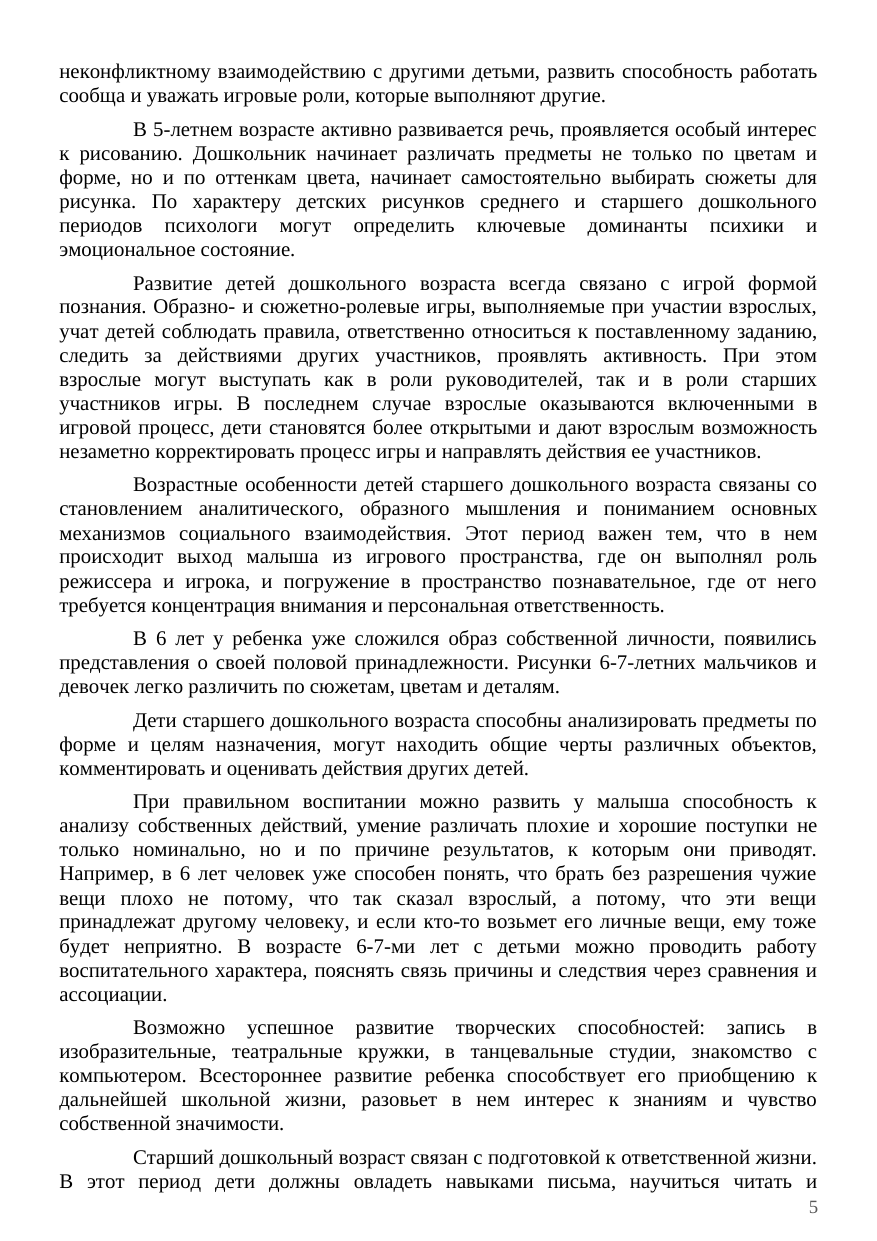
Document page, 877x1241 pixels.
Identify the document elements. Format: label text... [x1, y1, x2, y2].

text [59, 1145, 818, 1193]
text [59, 59, 818, 107]
text Возможно успешное развитие творческих способностей: запись в изобразительные, театральные кружки, в танцевальные студии, знакомство с компьютером. Всестороннее развитие ребенка способствует его приобщению к дальнейшей школьной жизни, разовьет в нем интерес к знаниям и чувство собственной значимости. [59, 1015, 818, 1135]
text При правильном воспитании можно развить у малыша способность к анализу собственных действий, умение различать плохие и хорошие поступки не только номинально, но и по причине результатов, к которым они приводят. Например, в 6 лет человек уже способен понять, что брать без разрешения чужие вещи плохо не потому, что так сказал взрослый, а потому, что эти вещи принадлежат другому человеку, и если кто-то возьмет его личные вещи, ему тоже будет неприятно. В возрасте 6-7-ми лет с детьми можно проводить работу воспитательного характера, пояснять связь причины и следствия через сравнения и ассоциации. [59, 789, 818, 1006]
text Развитие детей дошкольного возраста всегда связано с игрой формой познания. Образно- и сюжетно-ролевые игры, выполняемые при участии взрослых, учат детей соблюдать правила, ответственно относиться к поставленному заданию, следить за действиями других участников, проявлять активность. При этом взрослые могут выступать как в роли руководителей, так и в роли старших участников игры. В последнем случае взрослые оказываются включенными в игровой процесс, дети становятся более открытыми и дают взрослым возможность незаметно корректировать процесс игры и направлять действия ее участников. [59, 270, 818, 463]
text В 5-летнем возрасте активно развивается речь, проявляется особый интерес к рисованию. Дошкольник начинает различать предметы не только по цветам и форме, но и по оттенкам цвета, начинает самостоятельно выбирать сюжеты для рисунка. По характеру детских рисунков среднего и старшего дошкольного периодов психологи могут определить ключевые доминанты психики и эмоциональное состояние. [59, 117, 818, 261]
text Возрастные особенности детей старшего дошкольного возраста связаны со становлением аналитического, образного мышления и пониманием основных механизмов социального взаимодействия. Этот период важен тем, что в нем происходит выход малыша из игрового пространства, где он выполнял роль режиссера и игрока, и погружение в пространство познавательное, где от него требуется концентрация внимания и персональная ответственность. [59, 472, 818, 617]
text В 6 лет у ребенка уже сложился образ собственной личности, появились представления о своей половой принадлежности. Рисунки 6-7-летних мальчиков и девочек легко различить по сюжетам, цветам и деталям. [59, 626, 818, 698]
text Дети старшего дошкольного возраста способны анализировать предметы по форме и целям назначения, могут находить общие черты различных объектов, комментировать и оценивать действия других детей. [59, 708, 818, 780]
